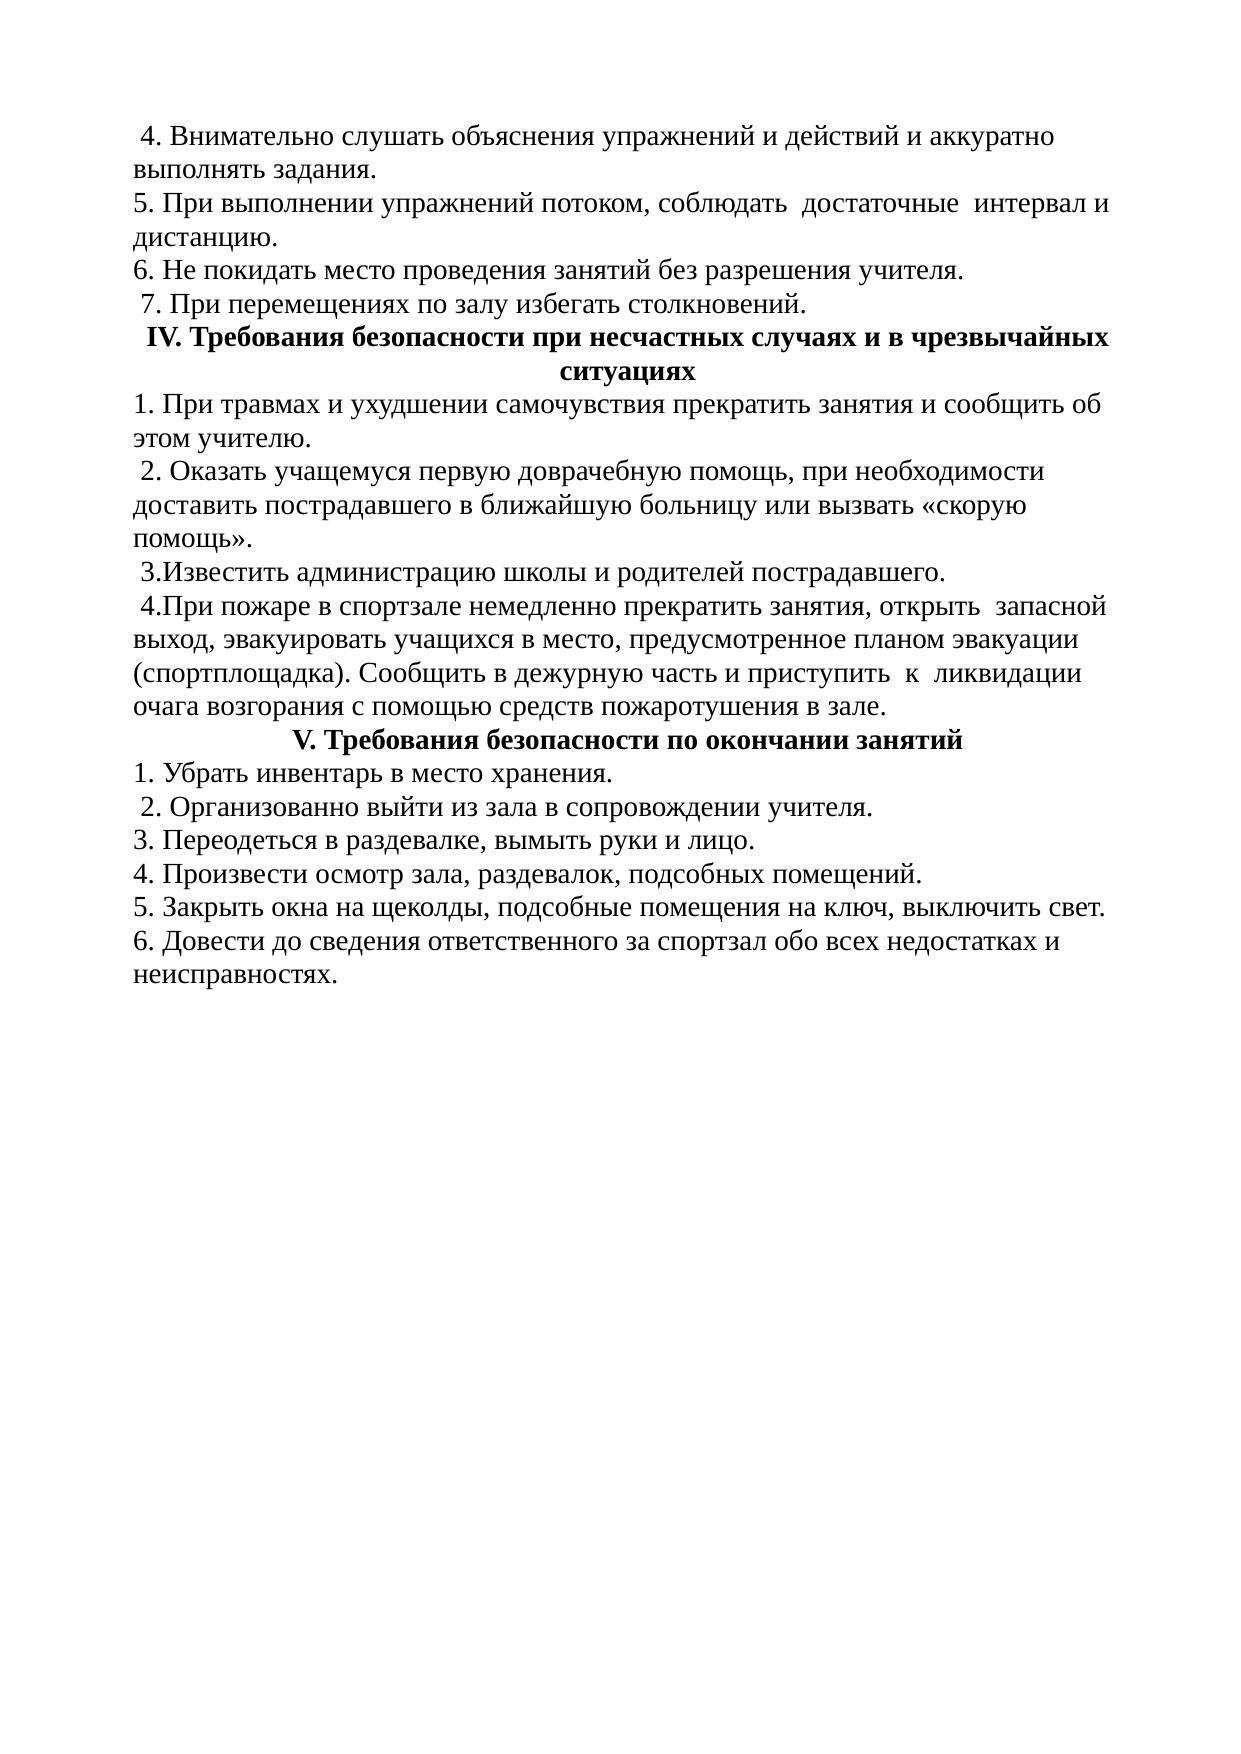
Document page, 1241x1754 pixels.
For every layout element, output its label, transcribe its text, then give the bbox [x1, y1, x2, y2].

text 4. Внимательно слушать объяснения упражнений и действий и аккуратно выполнять задания. [133, 118, 1122, 185]
text 2. Организованно выйти из зала в сопровождении учителя. [133, 789, 1122, 822]
text 4.При пожаре в спортзале немедленно прекратить занятия, открыть запасной выход, эвакуировать учащихся в место, предусмотренное планом эвакуации (спортплощадка). Сообщить в дежурную часть и приступить к ликвидации очага возгорания с помощью средств пожаротушения в зале. [133, 588, 1122, 722]
text IV. Требования безопасности при несчастных случаях и в чрезвычайных ситуациях [133, 319, 1122, 386]
text 3.Известить администрацию школы и родителей пострадавшего. [133, 554, 1122, 588]
text 3. Переодеться в раздевалке, вымыть руки и лицо. [133, 822, 1122, 856]
text 7. При перемещениях по залу избегать столкновений. [133, 286, 1122, 319]
text 4. Произвести осмотр зала, раздевалок, подсобных помещений. [133, 856, 1122, 889]
text 5. При выполнении упражнений потоком, соблюдать достаточные интервал и дистанцию. [133, 185, 1122, 252]
text 2. Оказать учащемуся первую доврачебную помощь, при необходимости доставить пострадавшего в ближайшую больницу или вызвать «скорую помощь». [133, 453, 1122, 554]
text 6. Довести до сведения ответственного за спортзал обо всех недостатках и неисправностях. [133, 923, 1122, 990]
text 1. При травмах и ухудшении самочувствия прекратить занятия и сообщить об этом учителю. [133, 386, 1122, 453]
text V. Требования безопасности по окончании занятий [133, 722, 1122, 755]
text 5. Закрыть окна на щеколды, подсобные помещения на ключ, выключить свет. [133, 889, 1122, 923]
text 6. Не покидать место проведения занятий без разрешения учителя. [133, 252, 1122, 286]
text 1. Убрать инвентарь в место хранения. [133, 755, 1122, 789]
